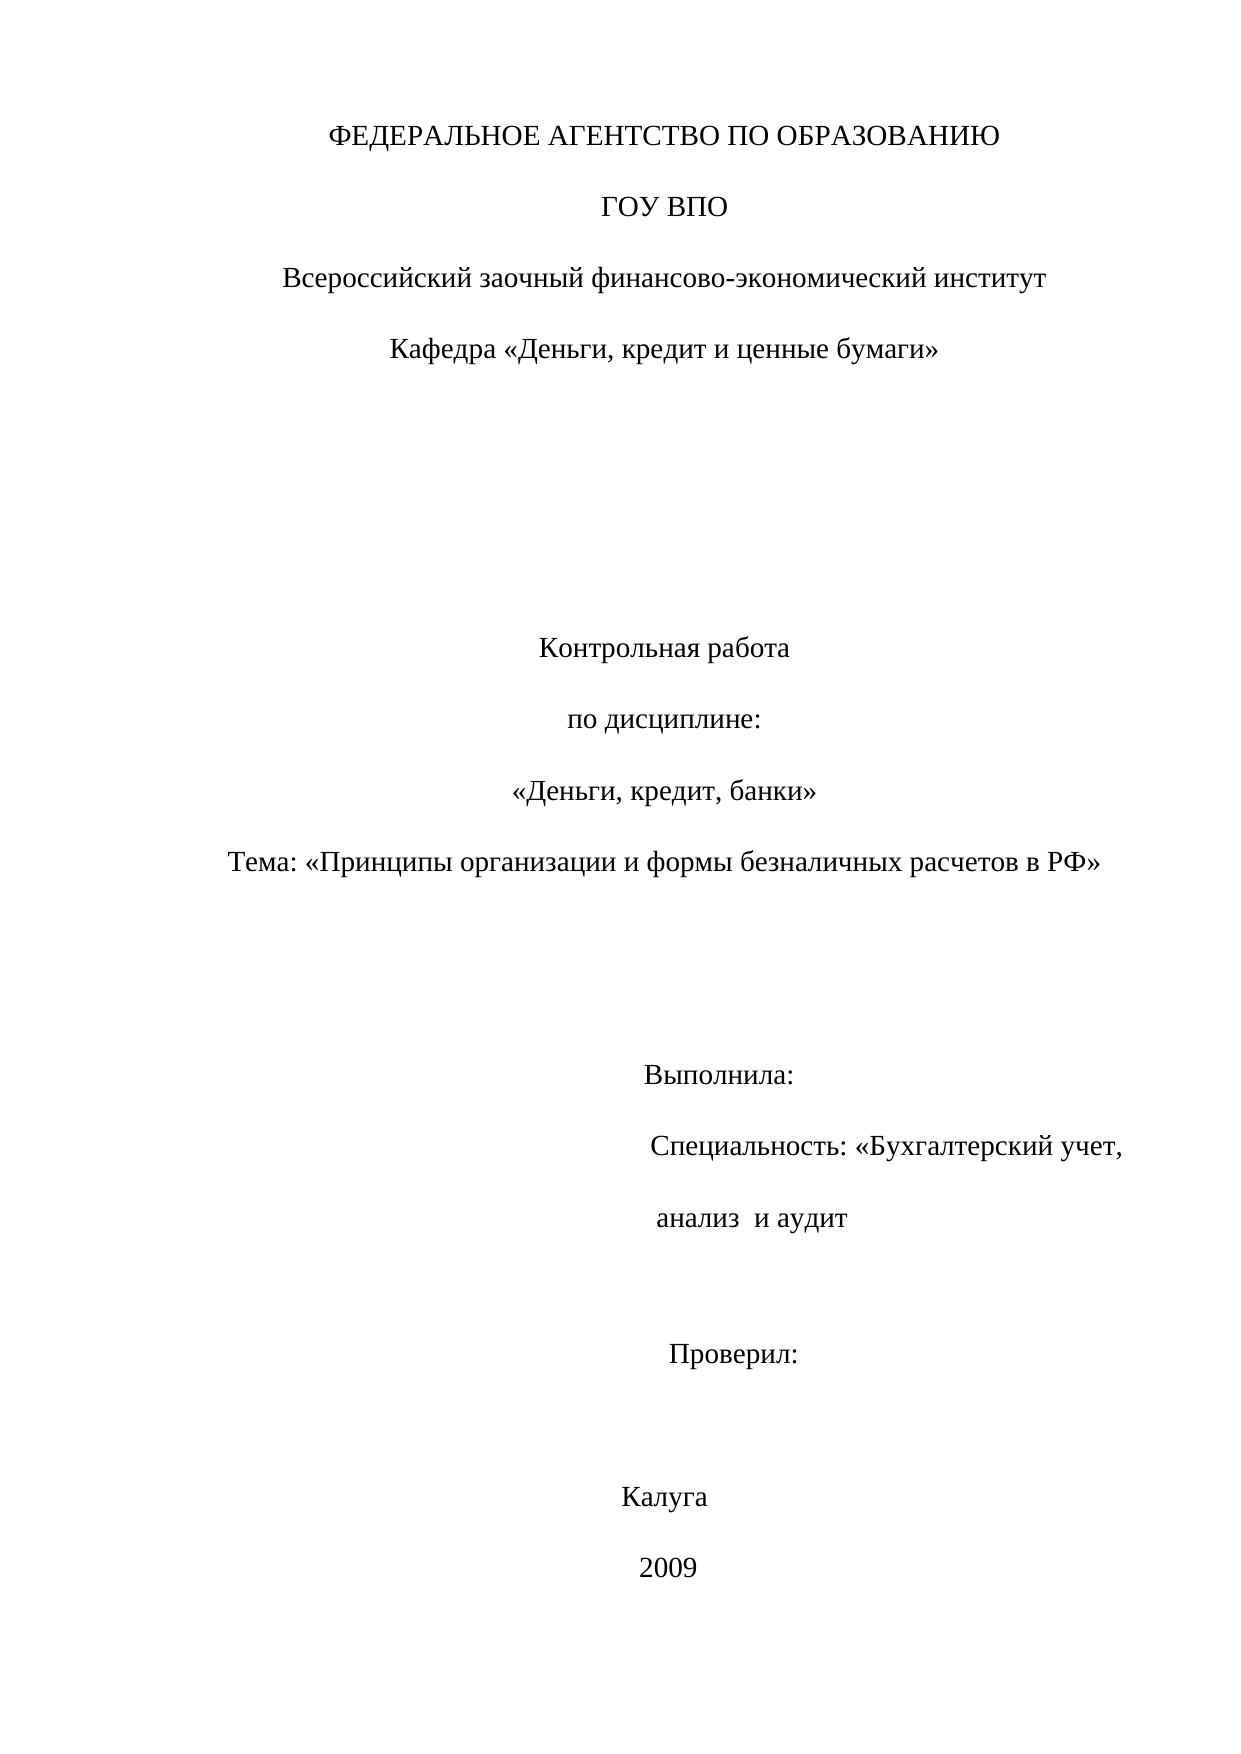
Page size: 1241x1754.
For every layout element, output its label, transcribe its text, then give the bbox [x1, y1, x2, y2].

text Выполнила: [177, 1057, 1152, 1091]
text по дисциплине: [177, 702, 1152, 735]
text Проверил: [177, 1336, 1152, 1370]
text ГОУ ВПО [177, 189, 1152, 223]
text Всероссийский заочный финансово-экономический институт [177, 260, 1152, 294]
text «Деньги, кредит, банки» [177, 773, 1152, 806]
text Калуга [177, 1479, 1152, 1512]
text анализ и аудит [177, 1200, 1152, 1233]
text Кафедра «Деньги, кредит и ценные бумаги» [177, 332, 1152, 365]
text Тема: «Принципы организации и формы безналичных расчетов в РФ» [177, 844, 1152, 877]
text Контрольная работа [177, 631, 1152, 664]
text Специальность: «Бухгалтерский учет, [177, 1128, 1152, 1162]
text 2009 [177, 1550, 1152, 1583]
text ФЕДЕРАЛЬНОЕ АГЕНТСТВО ПО ОБРАЗОВАНИЮ [177, 118, 1152, 152]
